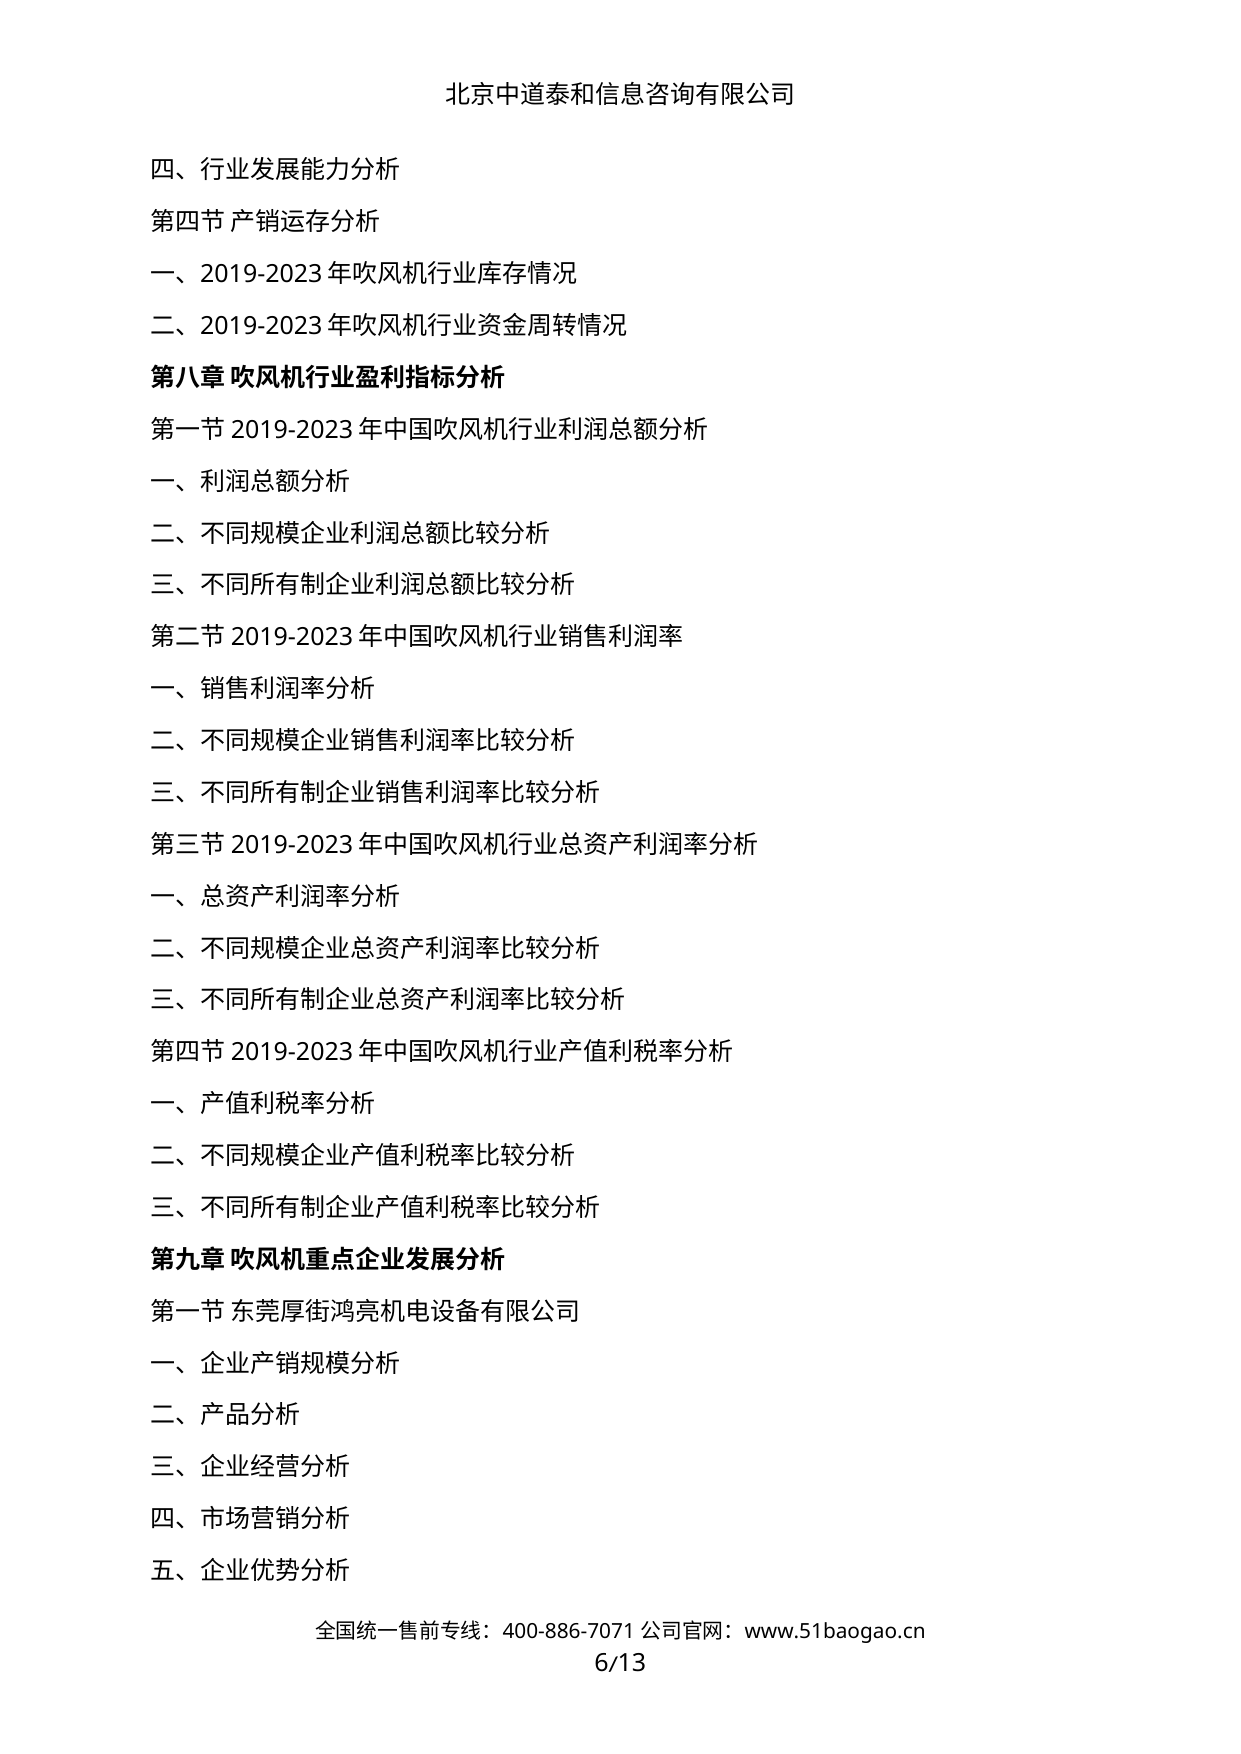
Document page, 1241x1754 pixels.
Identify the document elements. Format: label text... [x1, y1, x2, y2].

text 一、总资产利润率分析 [150, 876, 1090, 912]
text 第四节 2019-2023年中国吹风机行业产值利税率分析 [150, 1032, 1090, 1068]
text 三、不同所有制企业产值利税率比较分析 [150, 1187, 1090, 1224]
text 三、企业经营分析 [150, 1447, 1090, 1483]
text 四、市场营销分析 [150, 1499, 1090, 1535]
text 一、销售利润率分析 [150, 669, 1090, 705]
text 一、企业产销规模分析 [150, 1343, 1090, 1379]
text 第八章 吹风机行业盈利指标分析 [150, 357, 1090, 394]
text 一、利润总额分析 [150, 461, 1090, 497]
text 三、不同所有制企业销售利润率比较分析 [150, 772, 1090, 809]
text 三、不同所有制企业利润总额比较分析 [150, 565, 1090, 601]
text 一、2019-2023年吹风机行业库存情况 [150, 254, 1090, 290]
text 第九章 吹风机重点企业发展分析 [150, 1239, 1090, 1276]
text 二、2019-2023年吹风机行业资金周转情况 [150, 306, 1090, 342]
text 四、行业发展能力分析 [150, 150, 1090, 186]
text 第四节 产销运存分析 [150, 202, 1090, 238]
text 第三节 2019-2023年中国吹风机行业总资产利润率分析 [150, 824, 1090, 861]
text 二、不同规模企业产值利税率比较分析 [150, 1136, 1090, 1172]
text 三、不同所有制企业总资产利润率比较分析 [150, 980, 1090, 1016]
text 一、产值利税率分析 [150, 1084, 1090, 1120]
text 二、不同规模企业总资产利润率比较分析 [150, 928, 1090, 964]
text 第一节 东莞厚街鸿亮机电设备有限公司 [150, 1291, 1090, 1327]
text 二、不同规模企业利润总额比较分析 [150, 513, 1090, 549]
text 第一节 2019-2023年中国吹风机行业利润总额分析 [150, 409, 1090, 446]
text 第二节 2019-2023年中国吹风机行业销售利润率 [150, 617, 1090, 653]
text 五、企业优势分析 [150, 1551, 1090, 1587]
text 二、不同规模企业销售利润率比较分析 [150, 721, 1090, 757]
text 二、产品分析 [150, 1395, 1090, 1431]
